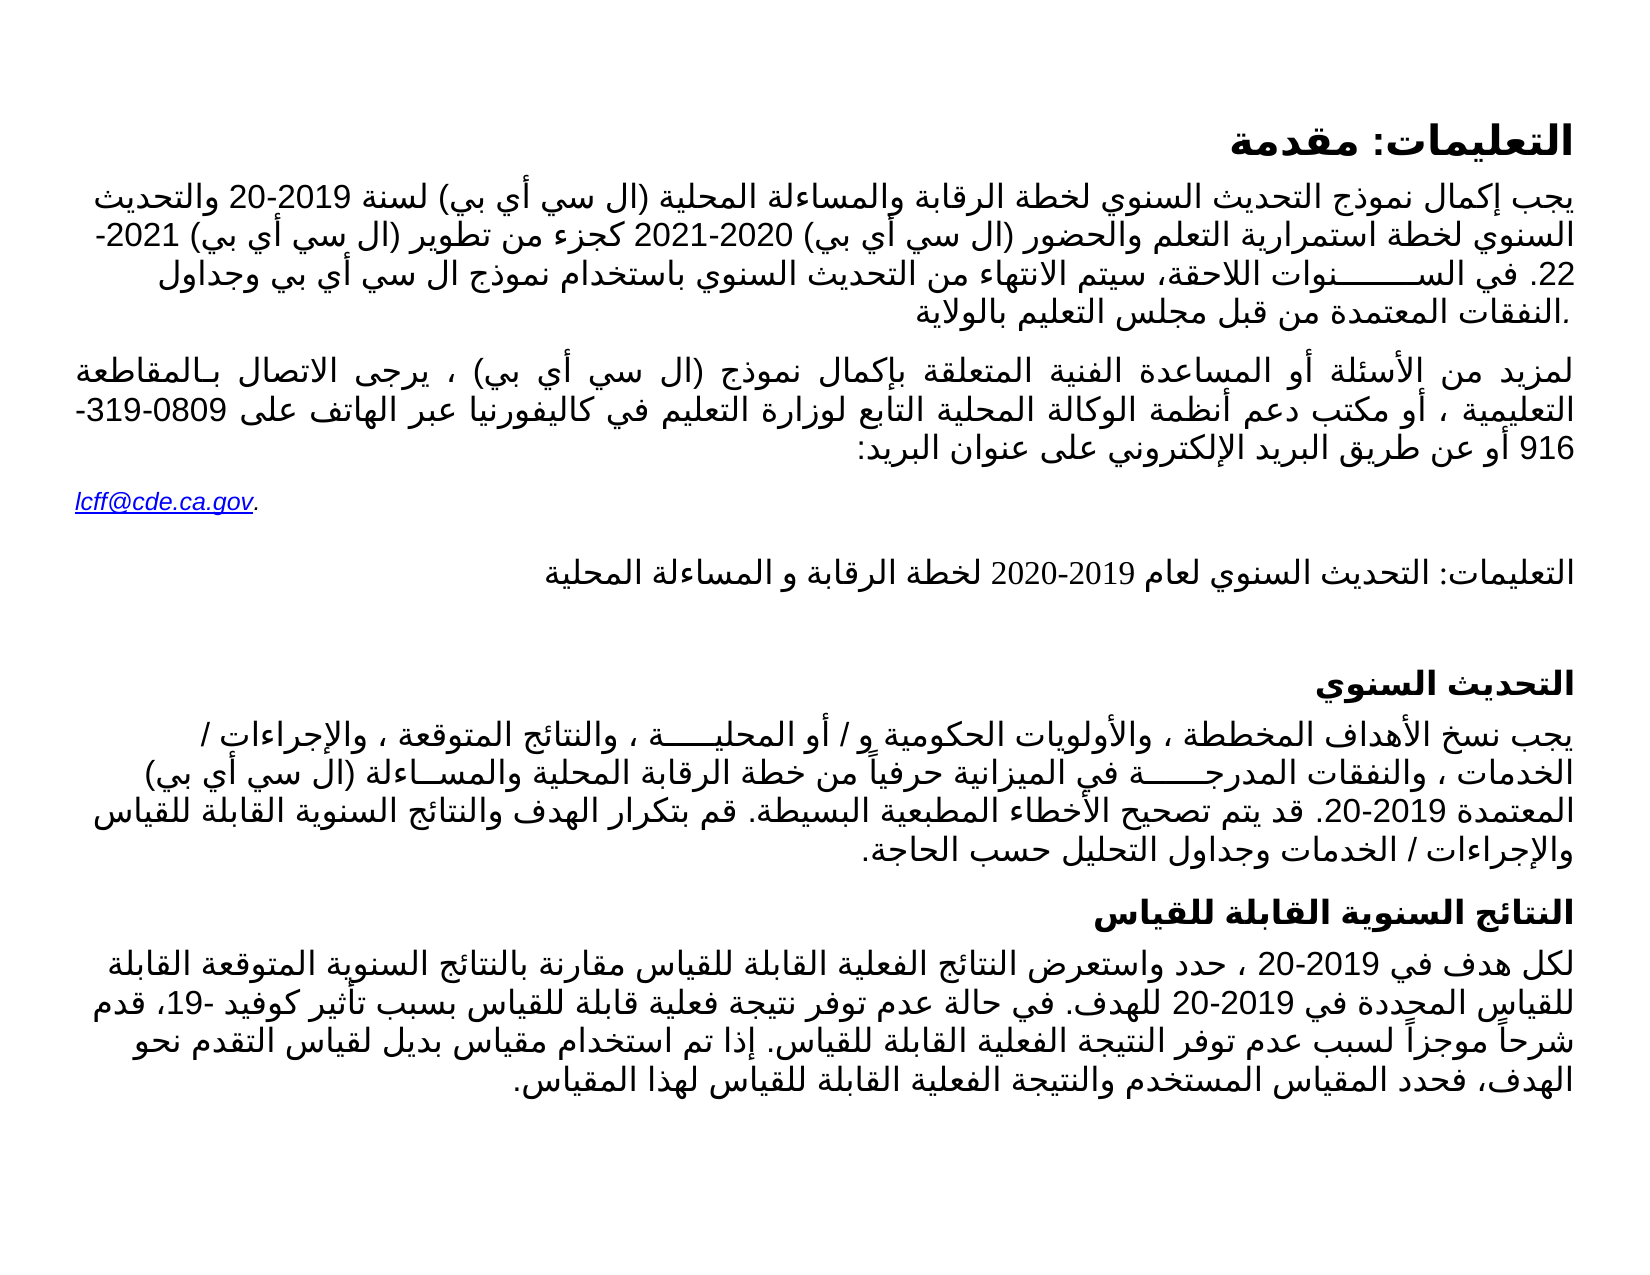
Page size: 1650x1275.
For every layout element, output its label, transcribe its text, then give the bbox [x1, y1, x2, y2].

text التحديث السنوي [75, 664, 1575, 702]
text لمزيد من الأسئلة أو المساعدة الفنية المتعلقة بإكمال نموذج (ال سي أي بي) ، يرجى الاتصال بـالمقاطعة التعليمية ، أو مكتب دعم أنظمة الوكالة المحلية التابع لوزارة التعليم في كاليفورنيا عبر الهاتف على 0809-319-916 أو عن طريق البريد الإلكتروني على عنوان البريد: [75, 351, 1575, 467]
subtitle التعليمات: التحديث السنوي لعام 2019-2020 لخطة الرقابة و المساءلة المحلية [75, 554, 1575, 592]
text لكل هدف في 2019-20 ، حدد واستعرض النتائج الفعلية القابلة للقياس مقارنة بالنتائج السنوية المتوقعة القابلة للقياس المحددة في 2019-20 للهدف. في حالة عدم توفر نتيجة فعلية قابلة للقياس بسبب تأثير كوفيد -19، قدم شرحاً موجزاً ​​لسبب عدم توفر النتيجة الفعلية القابلة للقياس. إذا تم استخدام مقياس بديل لقياس التقدم نحو الهدف، فحدد المقياس المستخدم والنتيجة الفعلية القابلة للقياس لهذا المقياس. [75, 944, 1575, 1098]
text التعليمات: مقدمة [75, 116, 1575, 164]
text يجب إكمال نموذج التحديث السنوي لخطة الرقابة والمساءلة المحلية (ال سي أي بي) لسنة 2019-20 والتحديث السنوي لخطة استمرارية التعلم والحضور (ال سي أي بي) 2020-2021 كجزء من تطوير (ال سي أي بي) 2021-22. في الســــــــنوات اللاحقة، سيتم الانتهاء من التحديث السنوي باستخدام نموذج ال سي أي بي وجداول النفقات المعتمدة من قبل مجلس التعليم بالولاية. [75, 177, 1575, 330]
text يجب نسخ الأهداف المخططة ، والأولويات الحكومية و / أو المحليـــــة ، والنتائج المتوقعة ، والإجراءات / الخدمات ، والنفقات المدرجــــــة في الميزانية حرفياً من خطة الرقابة المحلية والمســاءلة (ال سي أي بي) المعتمدة 2019-20. قد يتم تصحيح الأخطاء المطبعية البسيطة. قم بتكرار الهدف والنتائج السنوية القابلة للقياس والإجراءات / الخدمات وجداول التحليل حسب الحاجة. [75, 715, 1575, 868]
text lcff@cde.ca.gov. [75, 487, 1575, 516]
subtitle النتائج السنوية القابلة للقياس [75, 893, 1575, 932]
